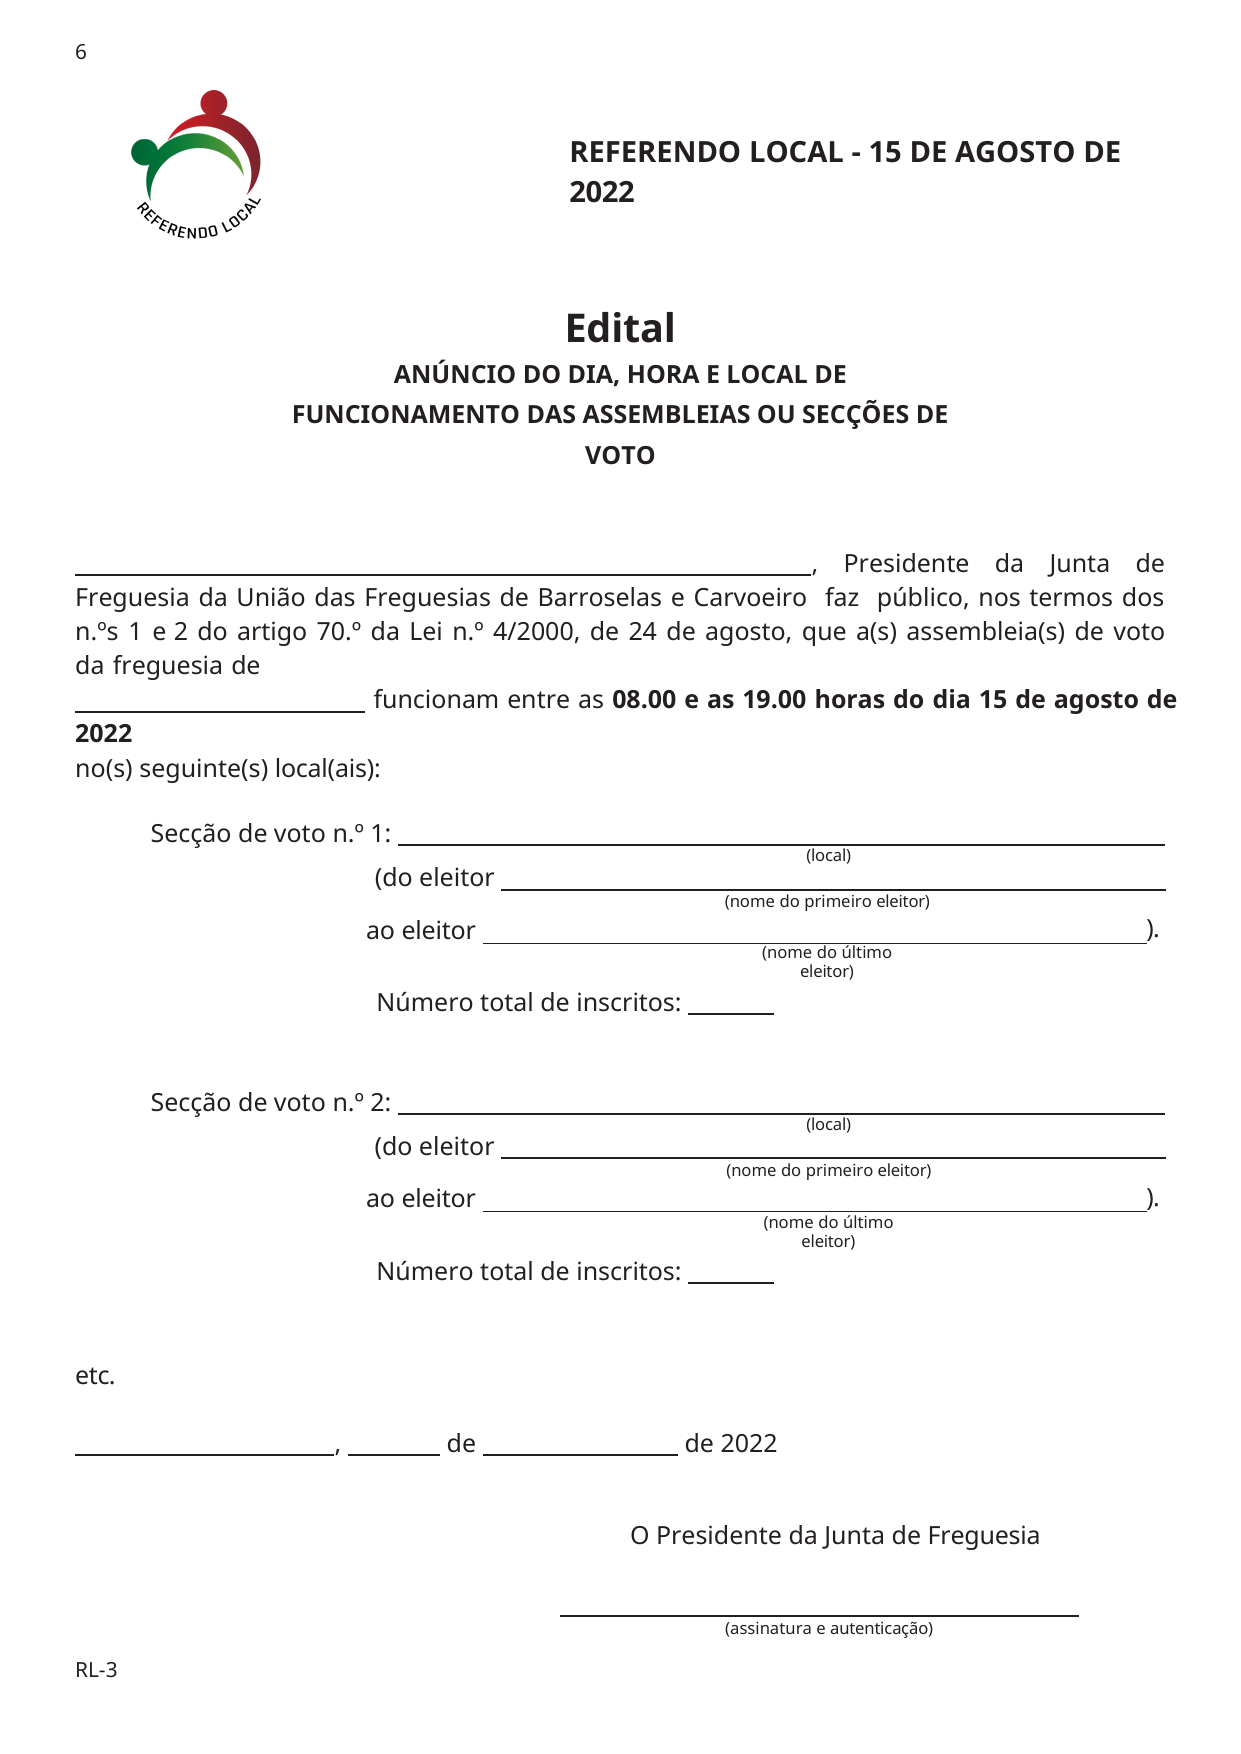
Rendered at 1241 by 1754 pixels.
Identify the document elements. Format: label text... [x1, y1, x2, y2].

text (local) [713, 1117, 944, 1133]
text (do eleitor [62, 1133, 1165, 1161]
text ao eleitor [62, 912, 476, 946]
text funcionam entre as 08.00 e as 19.00 horas do dia 15 de agosto de 2022 [75, 682, 1178, 750]
text (local) [713, 848, 944, 865]
text (nome do primeiro eleitor) [710, 892, 944, 911]
text O Presidente da Junta de Freguesia [630, 1517, 1178, 1552]
text Secção de voto n.º 2: [62, 1087, 1165, 1117]
text (assinatura e autenticação) [725, 1614, 1178, 1639]
text (nome do primeiro eleitor) [713, 1161, 944, 1180]
text (nome do último eleitor) [738, 944, 915, 981]
text etc. [75, 1358, 1178, 1392]
subtitle ANÚNCIO DO DIA, HORA E LOCAL DE FUNCIONAMENTO DAS ASSEMBLEIAS OU SECÇÕES DE VOTO [286, 357, 954, 471]
text (nome do último eleitor) [740, 1212, 917, 1252]
text Número total de inscritos: [376, 985, 1178, 1019]
text no(s) seguinte(s) local(ais): [75, 750, 1178, 784]
text Número total de inscritos: [376, 1253, 1178, 1287]
text ). [480, 914, 1160, 944]
text ). [480, 1182, 1160, 1212]
text ao eleitor [62, 1181, 476, 1215]
text , de de 2022 [75, 1426, 1178, 1460]
text , Presidente da Junta de Freguesia da União das Freguesias de Barroselas e Carvoeiro faz público, nos termos dos n.ºs 1 e 2 do artigo 70.º da Lei n.º 4/2000, de 24 de agosto, que a(s) assembleia(s) de voto da freguesia de [75, 546, 1165, 682]
picture [127, 90, 267, 254]
subtitle Edital [296, 301, 944, 354]
text (do eleitor [62, 865, 1165, 892]
text Secção de voto n.º 1: [62, 818, 1165, 848]
